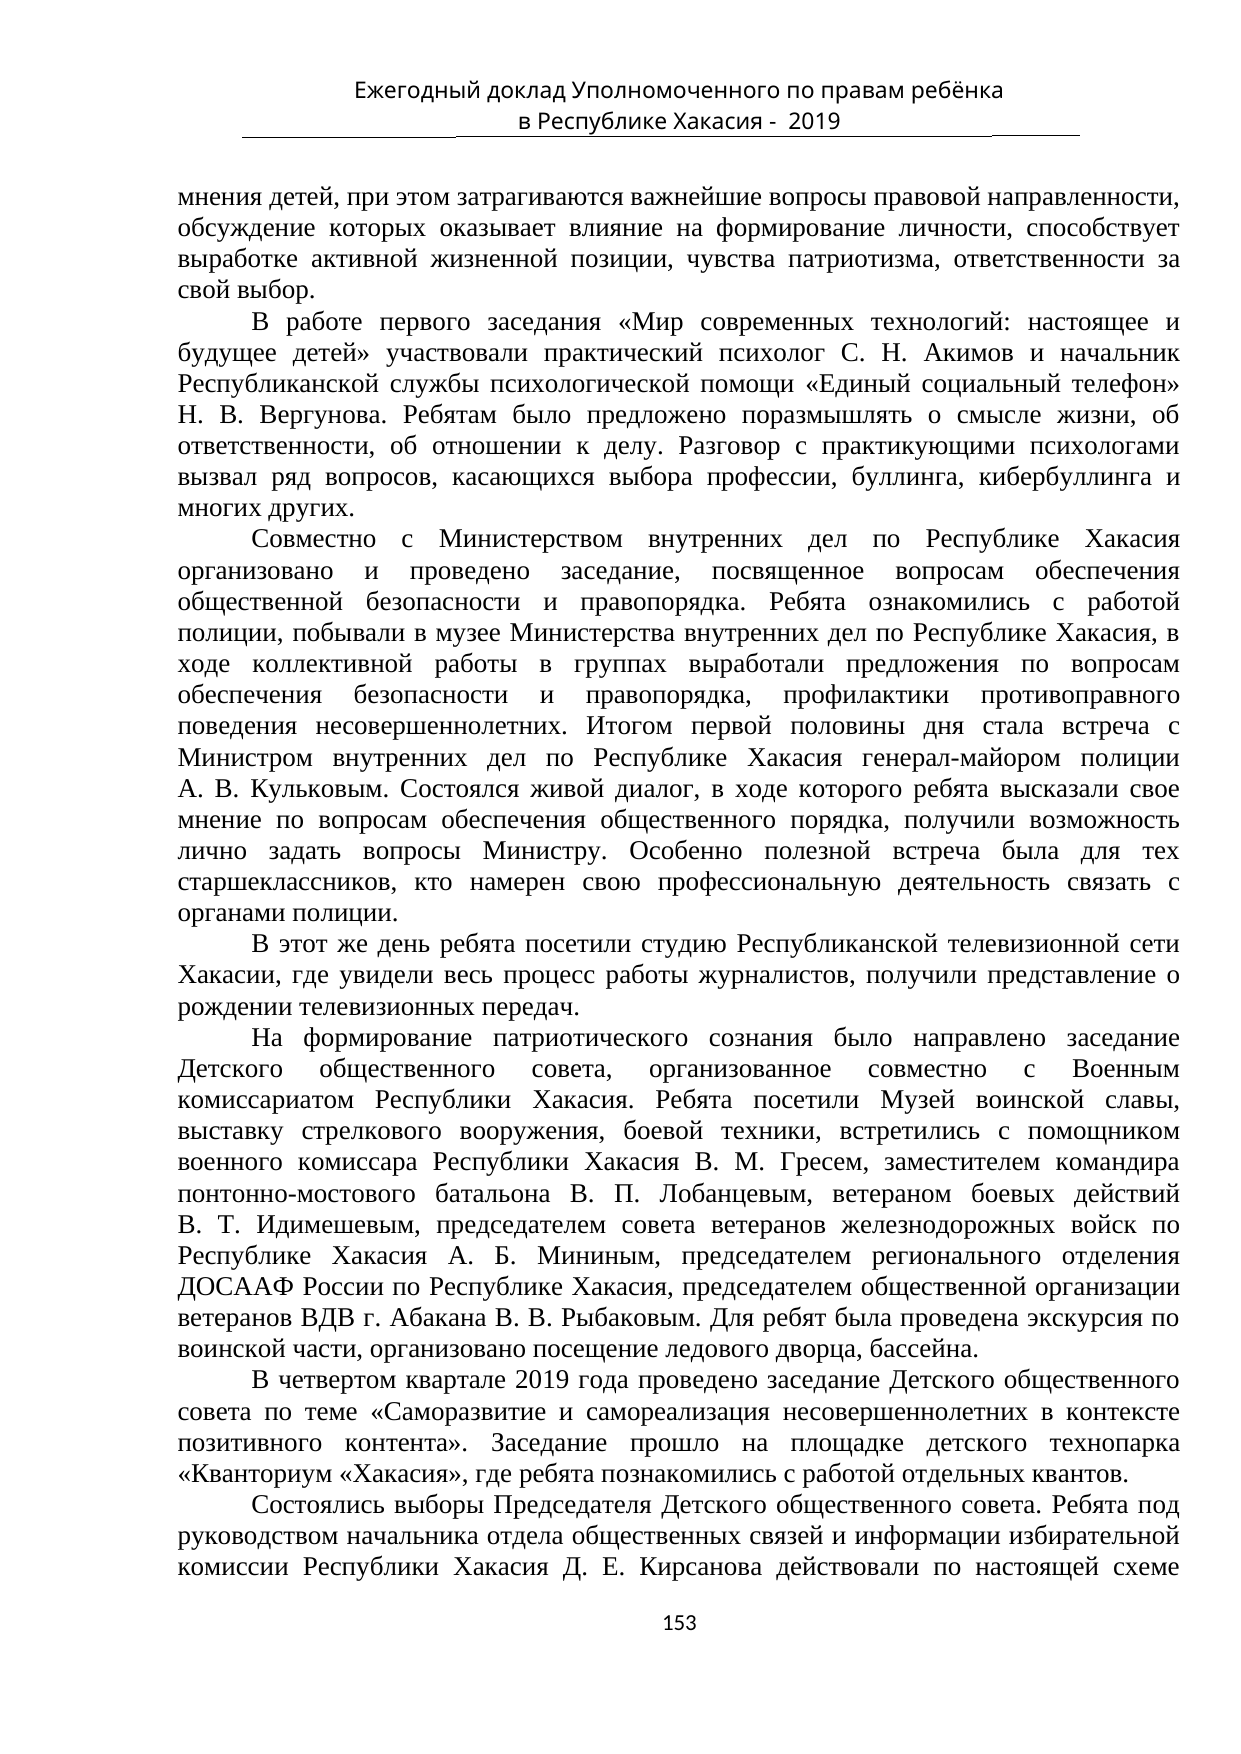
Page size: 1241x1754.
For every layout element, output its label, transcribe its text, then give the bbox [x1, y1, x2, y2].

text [177, 1488, 1181, 1582]
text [177, 180, 1181, 304]
text В четвертом квартале 2019 года проведено заседание Детского общественного совета по теме «Саморазвитие и самореализация несовершеннолетних в контексте позитивного контента». Заседание прошло на площадке детского технопарка «Кванториум «Хакасия», где ребята познакомились с работой отдельных квантов. [177, 1363, 1181, 1488]
text В этот же день ребята посетили студию Республиканской телевизионной сети Хакасии, где увидели весь процесс работы журналистов, получили представление о рождении телевизионных передач. [177, 927, 1181, 1021]
text Совместно с Министерством внутренних дел по Республике Хакасия организовано и проведено заседание, посвященное вопросам обеспечения общественной безопасности и правопорядка. Ребята ознакомились с работой полиции, побывали в музее Министерства внутренних дел по Республике Хакасия, в ходе коллективной работы в группах выработали предложения по вопросам обеспечения безопасности и правопорядка, профилактики противоправного поведения несовершеннолетних. Итогом первой половины дня стала встреча с Министром внутренних дел по Республике Хакасия генерал-майором полиции А. В. Кульковым. Состоялся живой диалог, в ходе которого ребята высказали свое мнение по вопросам обеспечения общественного порядка, получили возможность лично задать вопросы Министру. Особенно полезной встреча была для тех старшеклассников, кто намерен свою профессиональную деятельность связать с органами полиции. [177, 523, 1181, 927]
text В работе первого заседания «Мир современных технологий: настоящее и будущее детей» участвовали практический психолог С. Н. Акимов и начальник Республиканской службы психологической помощи «Единый социальный телефон» Н. В. Вергунова. Ребятам было предложено поразмышлять о смысле жизни, об ответственности, об отношении к делу. Разговор с практикующими психологами вызвал ряд вопросов, касающихся выбора профессии, буллинга, кибербуллинга и многих других. [177, 304, 1181, 523]
text На формирование патриотического сознания было направлено заседание Детского общественного совета, организованное совместно с Военным комиссариатом Республики Хакасия. Ребята посетили Музей воинской славы, выставку стрелкового вооружения, боевой техники, встретились с помощником военного комиссара Республики Хакасия В. М. Гресем, заместителем командира понтонно-мостового батальона В. П. Лобанцевым, ветераном боевых действий В. Т. Идимешевым, председателем совета ветеранов железнодорожных войск по Республике Хакасия А. Б. Мининым, председателем регионального отделения ДОСААФ России по Республике Хакасия, председателем общественной организации ветеранов ВДВ г. Абакана В. В. Рыбаковым. Для ребят была проведена экскурсия по воинской части, организовано посещение ледового дворца, бассейна. [177, 1021, 1181, 1363]
